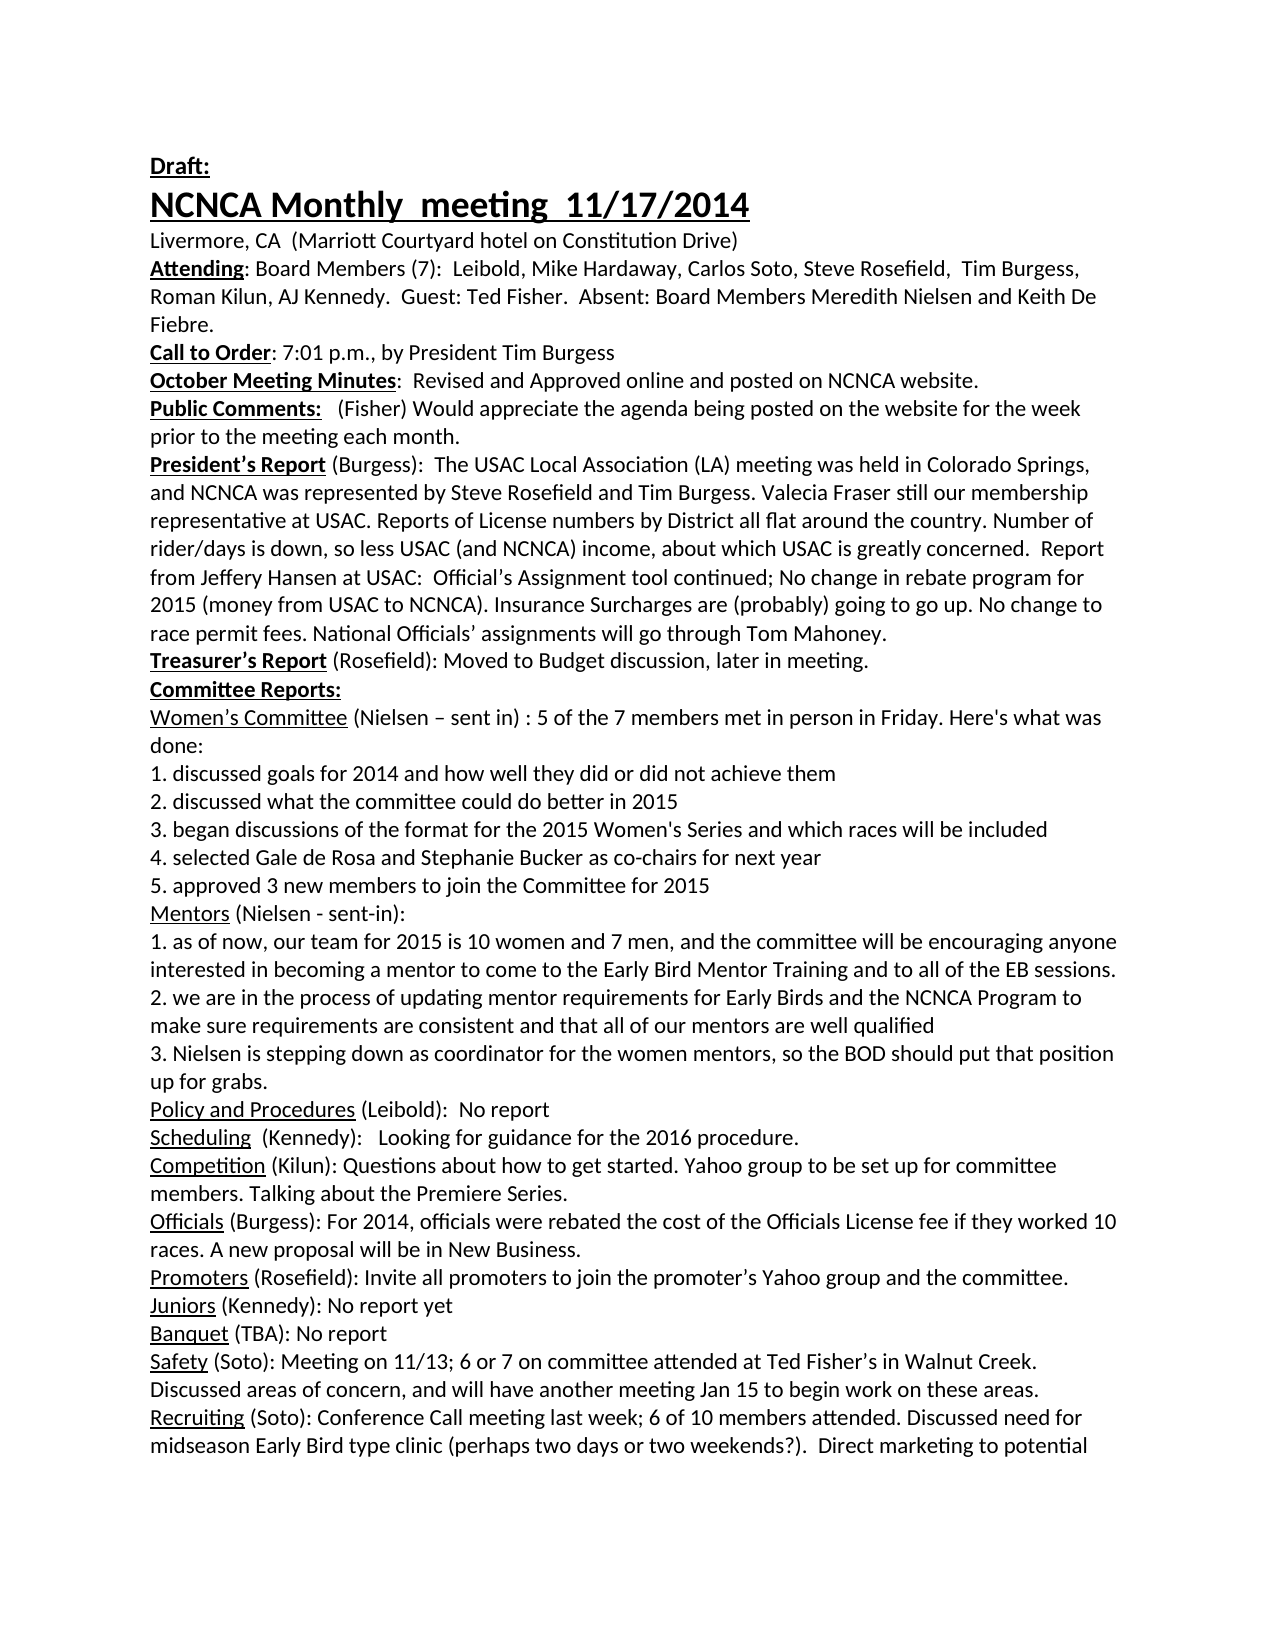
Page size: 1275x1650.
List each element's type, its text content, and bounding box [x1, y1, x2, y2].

text Competition (Kilun): Questions about how to get started. Yahoo group to be set up for committee members. Talking about the Premiere Series. [150, 1151, 1125, 1207]
text Promoters (Rosefield): Invite all promoters to join the promoter’s Yahoo group and the committee. [150, 1263, 1125, 1291]
text Treasurer’s Report (Rosefield): Moved to Budget discussion, later in meeting. [150, 647, 1125, 675]
text Committee Reports: [150, 675, 1125, 703]
text Mentors (Nielsen - sent-in): [150, 899, 1125, 927]
text 4. selected Gale de Rosa and Stephanie Bucker as co-chairs for next year [150, 843, 1125, 871]
text Policy and Procedures (Leibold): No report [150, 1095, 1125, 1123]
text Juniors (Kennedy): No report yet [150, 1291, 1125, 1319]
text Officials (Burgess): For 2014, officials were rebated the cost of the Officials License fee if they worked 10 races. A new proposal will be in New Business. [150, 1207, 1125, 1263]
text Draft: [150, 150, 1125, 181]
text 1. as of now, our team for 2015 is 10 women and 7 men, and the committee will be encouraging anyone interested in becoming a mentor to come to the Early Bird Mentor Training and to all of the EB sessions. [150, 927, 1125, 983]
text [150, 1403, 1125, 1459]
text NCNCA Monthly meeting 11/17/2014 [150, 181, 1125, 226]
text 1. discussed goals for 2014 and how well they did or did not achieve them [150, 759, 1125, 787]
text Safety (Soto): Meeting on 11/13; 6 or 7 on committee attended at Ted Fisher’s in Walnut Creek. Discussed areas of concern, and will have another meeting Jan 15 to begin work on these areas. [150, 1347, 1125, 1403]
text 3. began discussions of the format for the 2015 Women's Series and which races will be included [150, 815, 1125, 843]
text Banquet (TBA): No report [150, 1319, 1125, 1347]
text Women’s Committee (Nielsen – sent in) : 5 of the 7 members met in person in Friday. Here's what was done: [150, 703, 1125, 759]
text Call to Order: 7:01 p.m., by President Tim Burgess [150, 338, 1125, 366]
text Attending: Board Members (7): ting Robert Leibold, Mike Hardaway, Carlos Soto, Steve Rosefield, Tim Burgess, Roman Kilun, AJ Kennedy. Guest: Ted Fisher. Absent: Board Members Meredith Nielsen and Keith De Fiebre. [150, 254, 1125, 338]
text Scheduling (Kennedy): Looking for guidance for the 2016 procedure. [150, 1123, 1125, 1151]
text 5. approved 3 new members to join the Committee for 2015 [150, 871, 1125, 899]
text President’s Report (Burgess): The USAC Local Association (LA) meeting was held in Colorado Springs, and NCNCA was represented by Steve Rosefield and Tim Burgess. Valecia Fraser still our membership representative at USAC. Reports of License numbers by District all flat around the country. Number of rider/days is down, so less USAC (and NCNCA) income, about which USAC is greatly concerned. Report from Jeffery Hansen at USAC: Official’s Assignment tool continued; No change in rebate program for 2015 (money from USAC to NCNCA). Insurance Surcharges are (probably) going to go up. No change to race permit fees. National Officials’ assignments will go through Tom Mahoney. [150, 451, 1125, 647]
text Public Comments: (Fisher) Would appreciate the agenda being posted on the website for the week prior to the meeting each month. [150, 394, 1125, 451]
text 2. discussed what the committee could do better in 2015 [150, 787, 1125, 815]
text Livermore, CA (Marriott Courtyard hotel on Constitution Drive) [150, 226, 1125, 254]
text October Meeting Minutes: Revised and Approved online and posted on NCNCA website. [150, 366, 1125, 394]
text 3. Nielsen is stepping down as coordinator for the women mentors, so the BOD should put that position up for grabs. [150, 1039, 1125, 1095]
text 2. we are in the process of updating mentor requirements for Early Birds and the NCNCA Program to make sure requirements are consistent and that all of our mentors are well qualified [150, 983, 1125, 1039]
